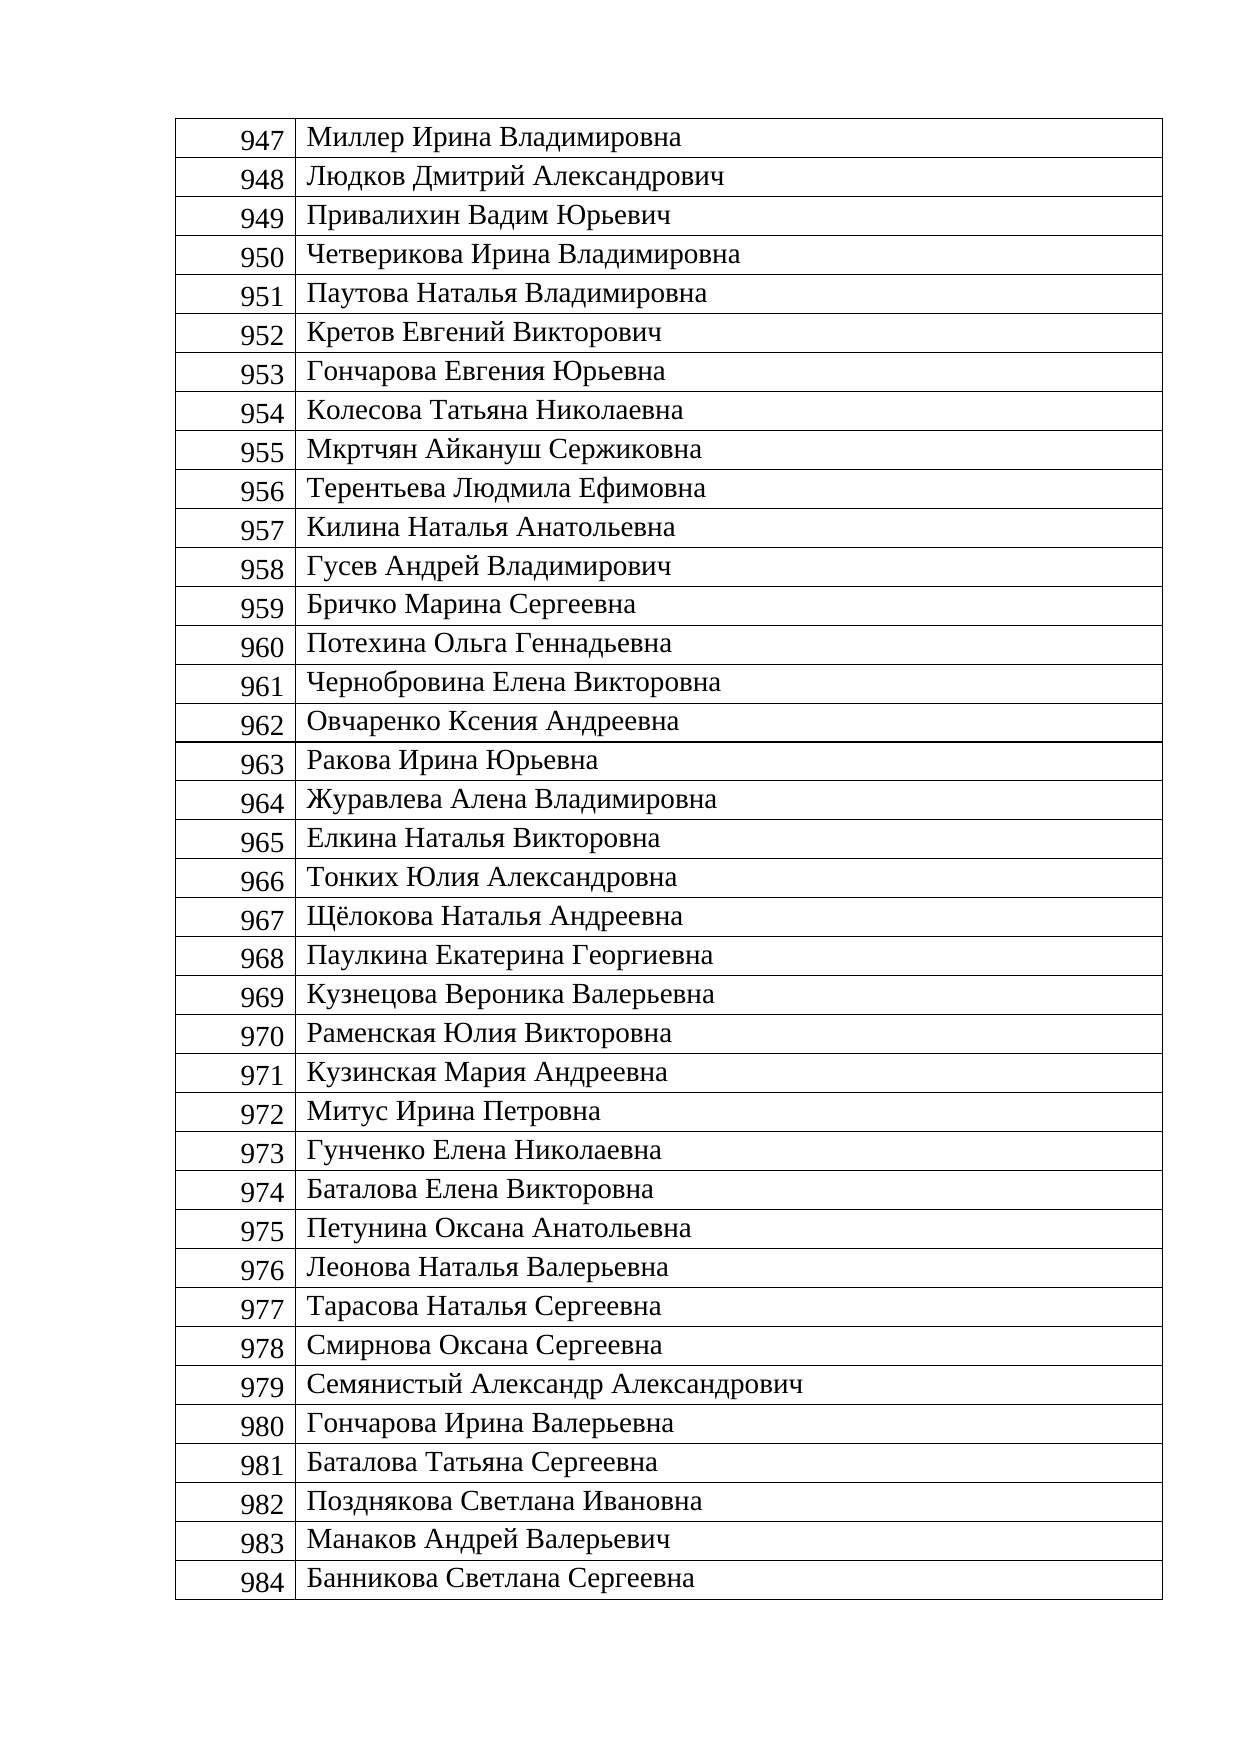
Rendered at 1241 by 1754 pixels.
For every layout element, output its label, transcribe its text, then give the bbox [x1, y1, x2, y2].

table_cell 973 [176, 1132, 295, 1170]
table_cell Тарасова Наталья Сергеевна [296, 1288, 1162, 1326]
table_cell 961 [176, 665, 295, 702]
table_cell 960 [176, 626, 295, 663]
table_cell Бричко Марина Сергеевна [296, 587, 1162, 624]
table_cell 950 [176, 236, 295, 274]
table_cell Килина Наталья Анатольевна [296, 509, 1162, 547]
table_cell Паулкина Екатерина Георгиевна [296, 937, 1162, 975]
table_cell Журавлева Алена Владимировна [296, 781, 1162, 819]
table_cell 969 [176, 976, 295, 1014]
table_cell 972 [176, 1093, 295, 1131]
table_cell Гусев Андрей Владимирович [296, 548, 1162, 586]
table_cell 971 [176, 1054, 295, 1092]
table_cell Позднякова Светлана Ивановна [296, 1483, 1162, 1521]
table_cell 947 [176, 119, 295, 157]
table_cell 962 [176, 704, 295, 741]
table_cell Петунина Оксана Анатольевна [296, 1210, 1162, 1248]
table_cell Потехина Ольга Геннадьевна [296, 626, 1162, 663]
table_cell Манаков Андрей Валерьевич [296, 1522, 1162, 1559]
table_cell Кузнецова Вероника Валерьевна [296, 976, 1162, 1014]
table_cell 963 [176, 743, 295, 780]
table_cell 984 [176, 1561, 295, 1598]
table_cell 974 [176, 1171, 295, 1209]
table_cell Привалихин Вадим Юрьевич [296, 197, 1162, 235]
table_cell 977 [176, 1288, 295, 1326]
table_cell Кузинская Мария Андреевна [296, 1054, 1162, 1092]
table_cell Гончарова Евгения Юрьевна [296, 353, 1162, 391]
table_cell Четверикова Ирина Владимировна [296, 236, 1162, 274]
table_cell Смирнова Оксана Сергеевна [296, 1327, 1162, 1365]
table_cell 979 [176, 1366, 295, 1404]
table_cell Паутова Наталья Владимировна [296, 275, 1162, 313]
table_cell 982 [176, 1483, 295, 1521]
table_cell 952 [176, 314, 295, 352]
table_cell 975 [176, 1210, 295, 1248]
table_cell Тонких Юлия Александровна [296, 859, 1162, 897]
table_cell 955 [176, 431, 295, 469]
table_cell Банникова Светлана Сергеевна [296, 1561, 1162, 1598]
table_cell 983 [176, 1522, 295, 1559]
table_cell Раменская Юлия Викторовна [296, 1015, 1162, 1053]
table_cell Гунченко Елена Николаевна [296, 1132, 1162, 1170]
table_cell Мкртчян Айкануш Сержиковна [296, 431, 1162, 469]
table_cell Елкина Наталья Викторовна [296, 820, 1162, 858]
table_cell 948 [176, 158, 295, 196]
table_cell Ракова Ирина Юрьевна [296, 743, 1162, 780]
table_cell Семянистый Александр Александрович [296, 1366, 1162, 1404]
table_cell 964 [176, 781, 295, 819]
table_cell Митус Ирина Петровна [296, 1093, 1162, 1131]
table_cell 965 [176, 820, 295, 858]
table_cell 959 [176, 587, 295, 624]
table_cell 956 [176, 470, 295, 508]
table_cell Чернобровина Елена Викторовна [296, 665, 1162, 702]
table_cell 954 [176, 392, 295, 430]
table_cell Людков Дмитрий Александрович [296, 158, 1162, 196]
table_cell 968 [176, 937, 295, 975]
table_cell 980 [176, 1405, 295, 1443]
table_cell Терентьева Людмила Ефимовна [296, 470, 1162, 508]
table_cell 951 [176, 275, 295, 313]
table_cell 970 [176, 1015, 295, 1053]
table_cell Щёлокова Наталья Андреевна [296, 898, 1162, 936]
table_cell Овчаренко Ксения Андреевна [296, 704, 1162, 741]
table_cell 953 [176, 353, 295, 391]
table_cell 966 [176, 859, 295, 897]
table_cell Миллер Ирина Владимировна [296, 119, 1162, 157]
table_cell Гончарова Ирина Валерьевна [296, 1405, 1162, 1443]
table_cell 976 [176, 1249, 295, 1287]
table_cell Леонова Наталья Валерьевна [296, 1249, 1162, 1287]
table_cell Баталова Татьяна Сергеевна [296, 1444, 1162, 1482]
table_cell Колесова Татьяна Николаевна [296, 392, 1162, 430]
table_cell 967 [176, 898, 295, 936]
table_cell 949 [176, 197, 295, 235]
table_cell 981 [176, 1444, 295, 1482]
table_cell 958 [176, 548, 295, 586]
table_cell Кретов Евгений Викторович [296, 314, 1162, 352]
table_cell 978 [176, 1327, 295, 1365]
table_cell 957 [176, 509, 295, 547]
table_cell Баталова Елена Викторовна [296, 1171, 1162, 1209]
